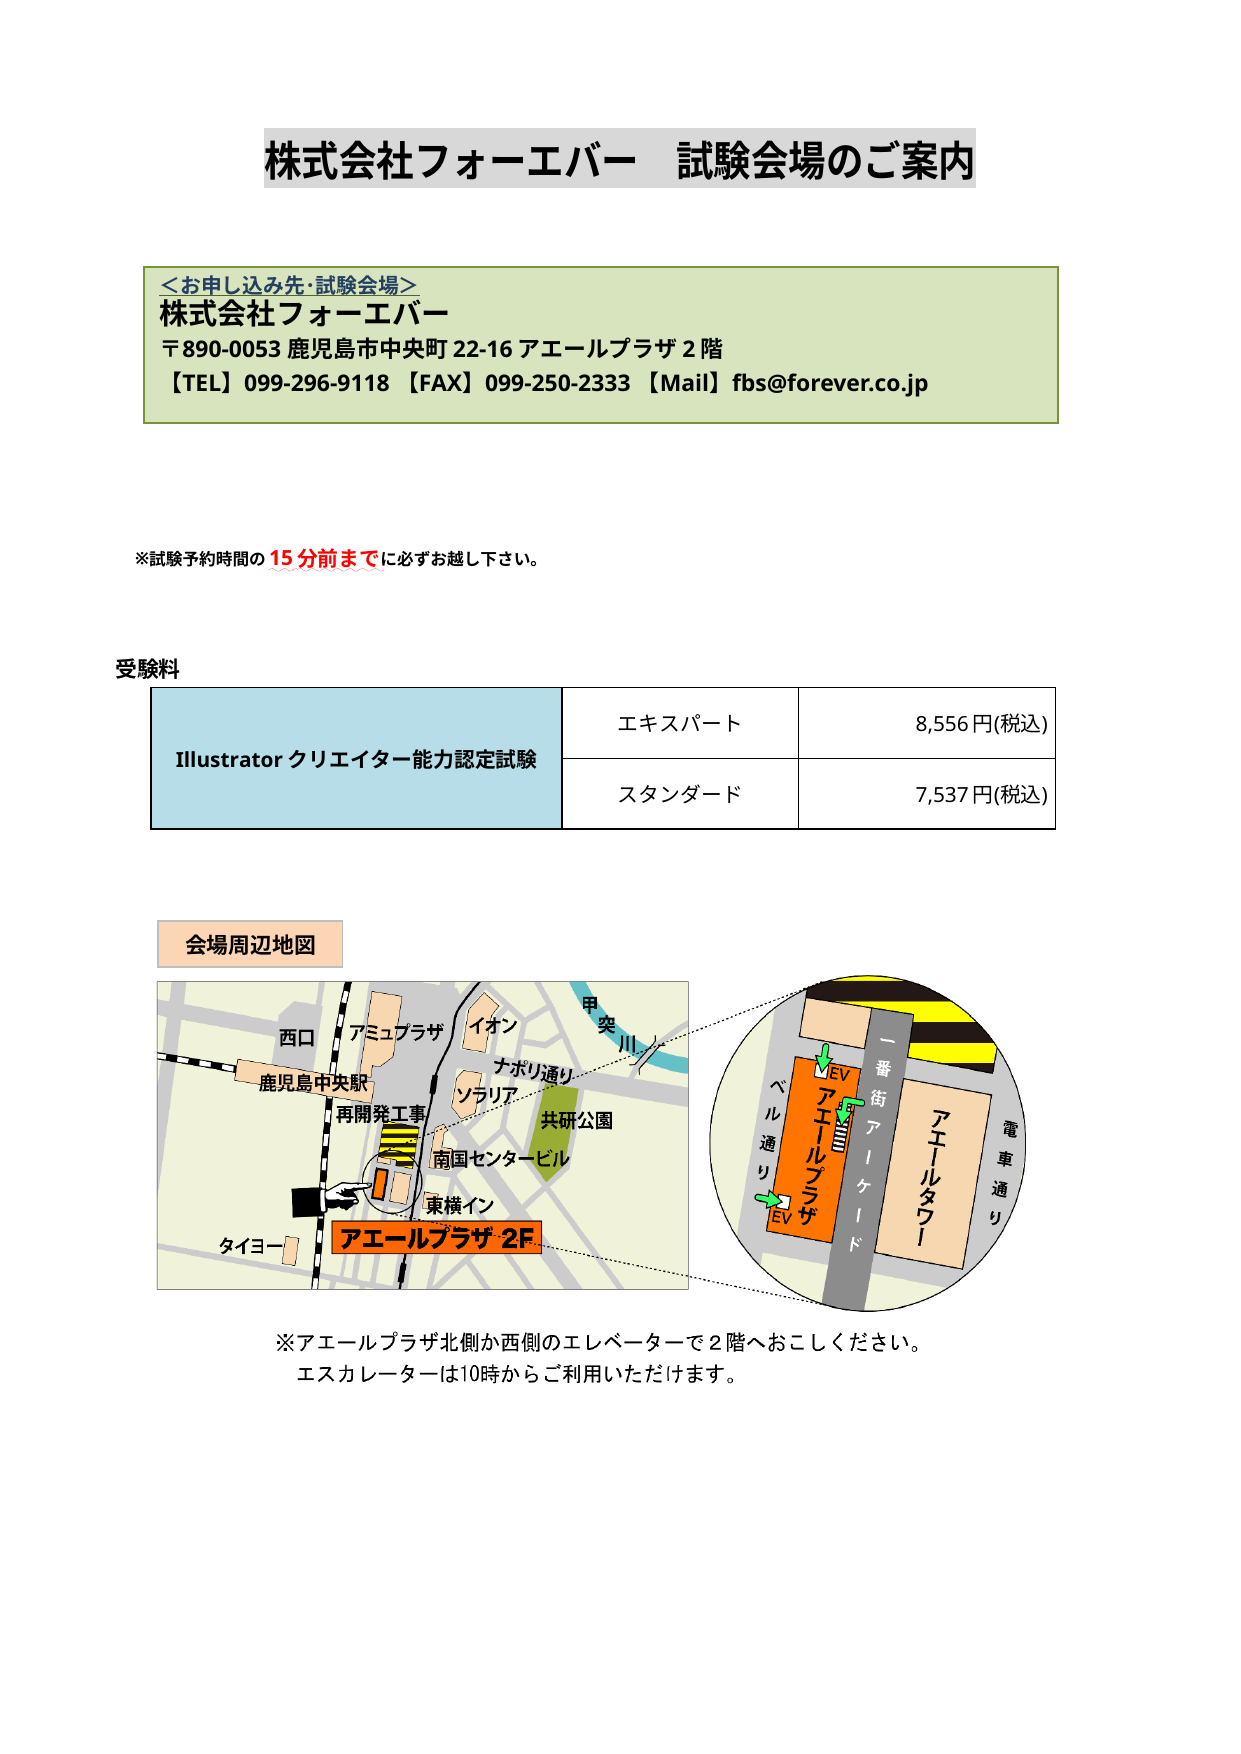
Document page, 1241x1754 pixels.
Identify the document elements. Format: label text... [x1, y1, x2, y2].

text ※試験予約時間の15分前までに必ずお越し下さい。 [135, 539, 1165, 576]
text 受験料 [75, 650, 1165, 687]
picture [109, 950, 1101, 1402]
table_header エキスパート [563, 688, 798, 757]
table_cell 7,537円(税込) [799, 759, 1055, 828]
text 株式会社フォーエバー 試験会場のご案内 [75, 121, 1165, 195]
table_header Illustratorクリエイター能力認定試験 [152, 688, 561, 828]
table_cell スタンダード [563, 759, 798, 828]
table_header 8,556円(税込) [799, 688, 1055, 757]
